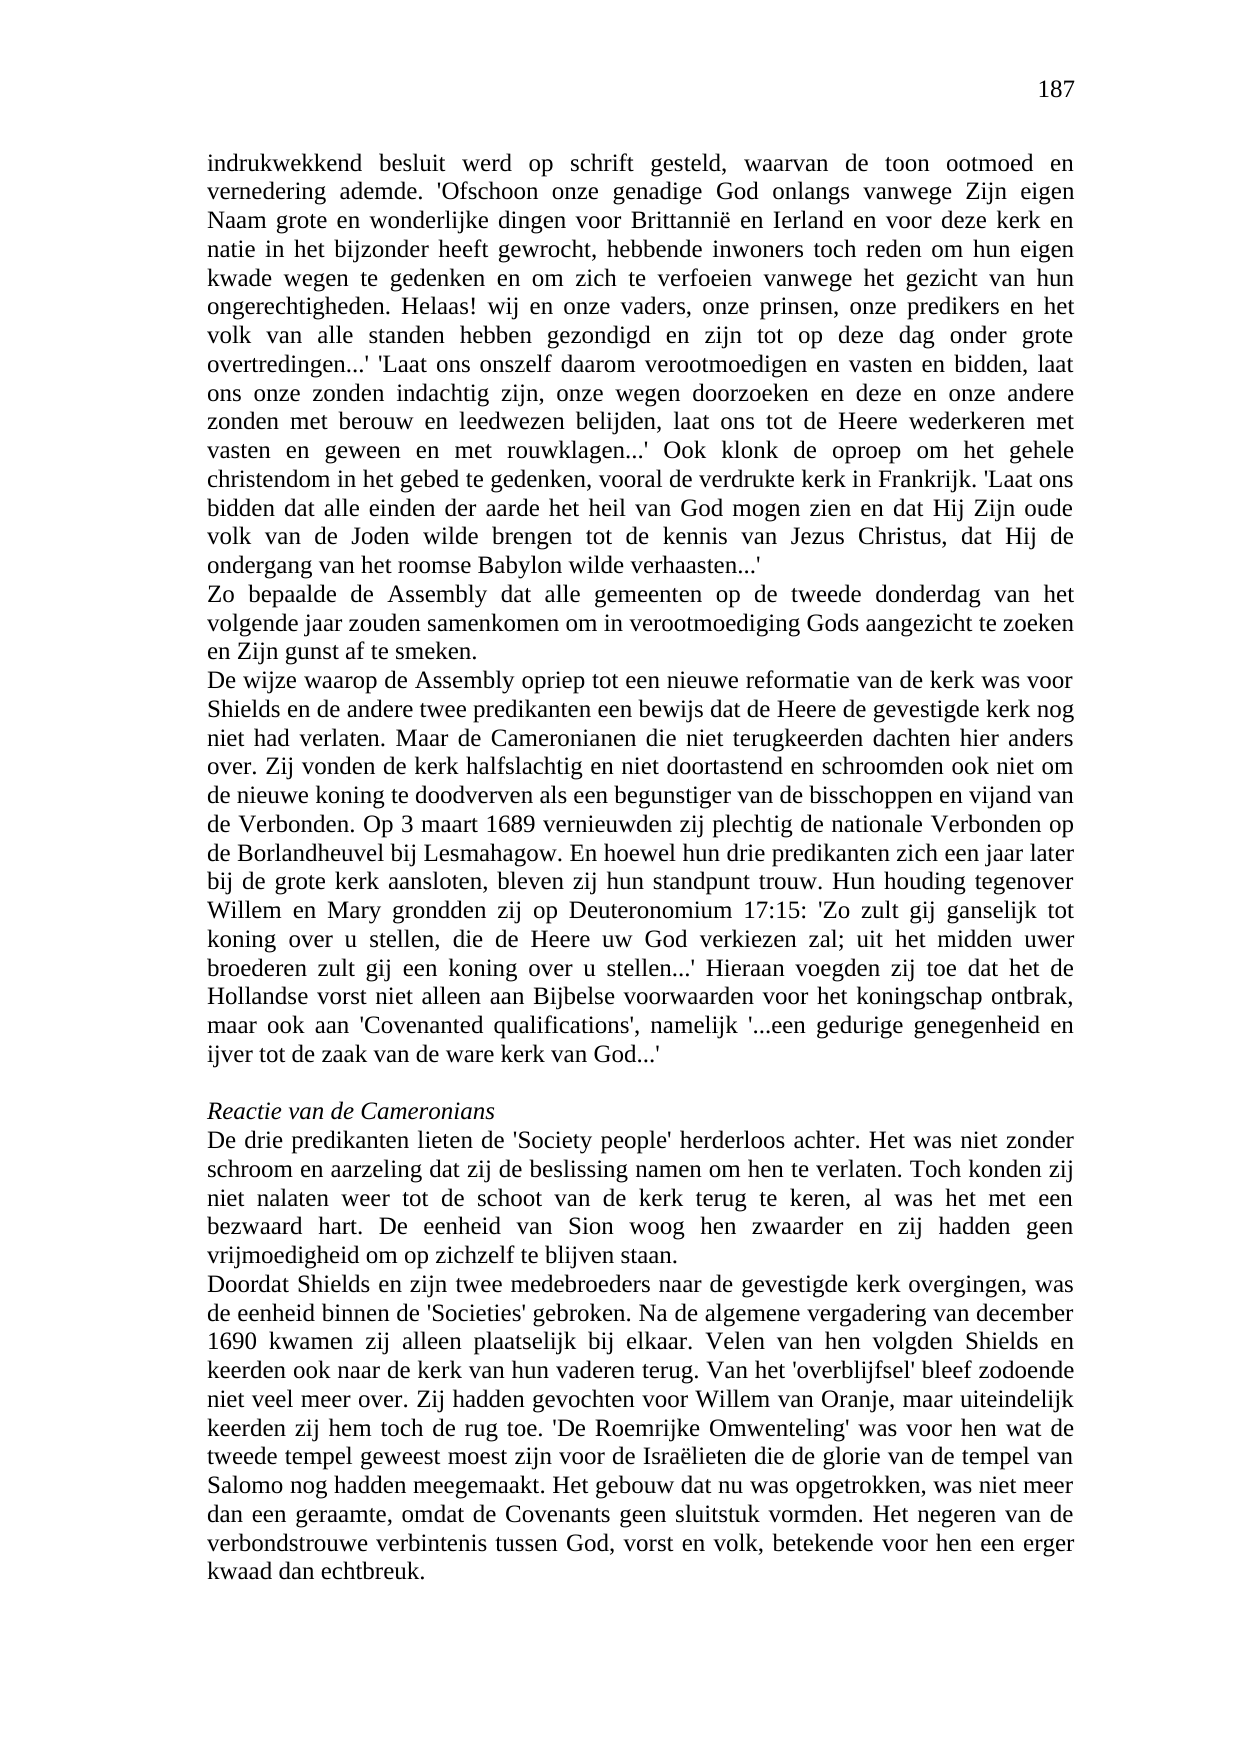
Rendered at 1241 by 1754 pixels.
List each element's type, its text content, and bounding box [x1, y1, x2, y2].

text De drie predikanten lieten de 'Society people' herderloos achter. Het was niet zonder schroom en aarzeling dat zij de beslissing namen om hen te verlaten. Toch konden zij niet nalaten weer tot de schoot van de kerk terug te keren, al was het met een bezwaard hart. De eenheid van Sion woog hen zwaarder en zij hadden geen vrijmoedigheid om op zichzelf te blijven staan. [207, 1125, 1075, 1269]
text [207, 148, 1075, 579]
text De wijze waarop de Assembly opriep tot een nieuwe reformatie van de kerk was voor Shields en de andere twee predikanten een bewijs dat de Heere de gevestigde kerk nog niet had verlaten. Maar de Cameronianen die niet terugkeerden dachten hier anders over. Zij vonden de kerk halfslachtig en niet doortastend en schroomden ook niet om de nieuwe koning te doodverven als een begunstiger van de bisschoppen en vijand van de Verbonden. Op 89 vernieuwden zij plechtig de nationale Verbonden op de Borlandheuvel bij Lesmahagow. En hoewel hun drie predikanten zich een jaar later bij de grote kerk aansloten, bleven zij hun standpunt trouw. Hun houding tegenover Willem en Mary grondden zij op Deuteronomium 'Zo zult gij ganselijk tot koning over u stellen, die de Heere uw God verkiezen zal; uit het midden uwer broederen zult gij een koning over u stellen...' Hieraan voegden zij toe dat het de Hollandse vorst niet alleen aan Bijbelse voorwaarden voor het koningschap ontbrak, maar ook aan 'Covenanted qualifications', namelijk '...een gedurige genegenheid en ijver tot de zaak van de ware kerk van God...' [207, 665, 1075, 1068]
text Reactie van de Cameronians [207, 1096, 1075, 1125]
text Zo bepaalde de Assembly dat alle gemeenten op de tweede donderdag van het volgende jaar zouden samenkomen om in verootmoediging Gods aangezicht te zoeken en Zijn gunst af te smeken. [207, 579, 1075, 665]
text Doordat Shields en zijn twee medebroeders naar de gevestigde kerk overgingen, was de eenheid binnen de 'Societies' gebroken. Na de algemene vergadering van december 1690 kwamen zij alleen plaatselijk bij elkaar. Velen van hen volgden Shields en keerden ook naar de kerk van hun vaderen terug. Van het 'overblijfsel' bleef zodoende niet veel meer over. Zij hadden gevochten voor Willem van Oranje, maar uiteindelijk keerden zij hem toch de rug toe. 'De Roemrijke Omwenteling' was voor hen wat de tweede tempel geweest moest zijn voor de Israëlieten die de glorie van de tempel van Salomo nog hadden meegemaakt. Het gebouw dat nu was opgetrokken, was niet meer dan een geraamte, omdat de Covenants geen sluitstuk vormden. Het negeren van de verbondstrouwe verbintenis tussen God, vorst en volk, betekende voor hen een erger kwaad dan echtbreuk. [207, 1269, 1075, 1585]
